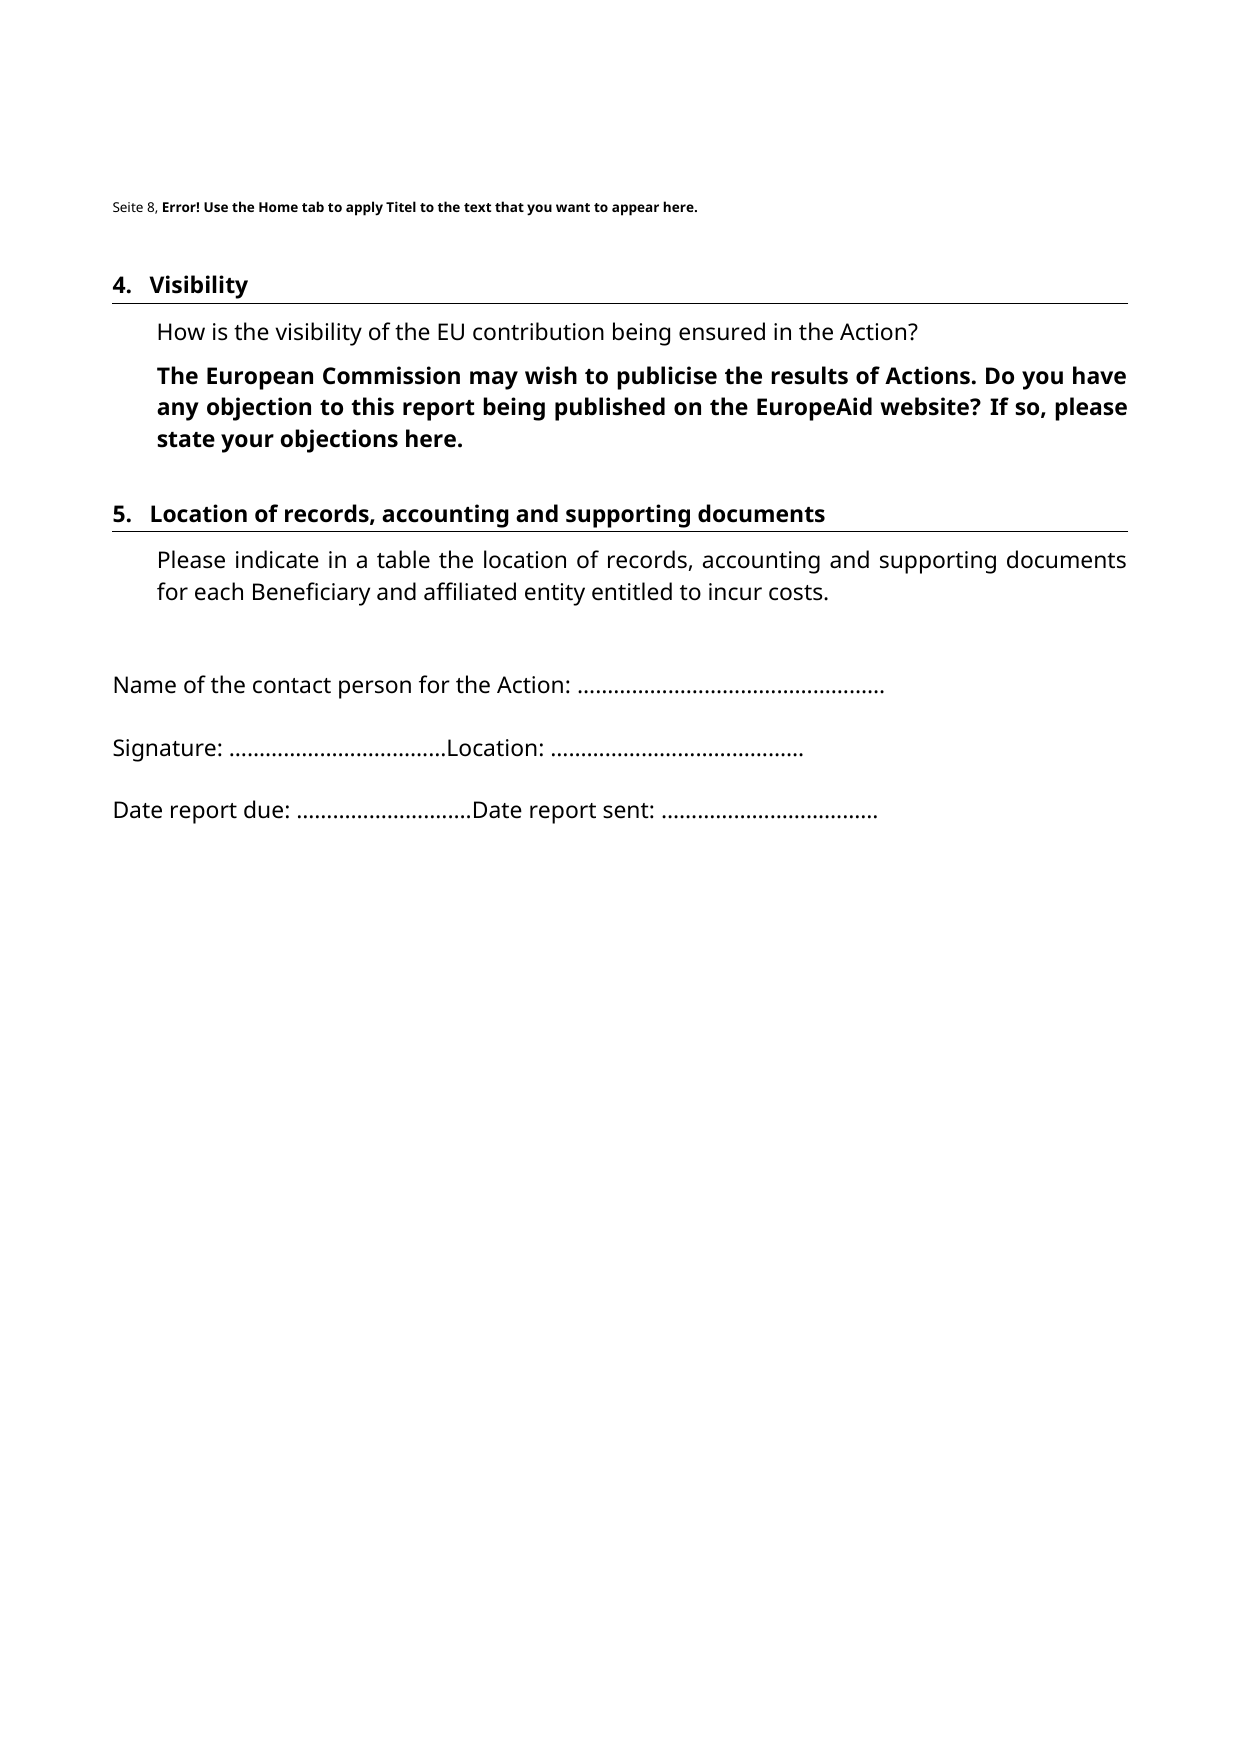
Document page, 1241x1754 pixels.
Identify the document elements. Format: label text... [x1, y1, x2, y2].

text Signature: ………………………………Location: …………………………………… [112, 732, 1128, 763]
list Visibility [112, 269, 1128, 303]
text Name of the contact person for the Action: …………………………………………… [112, 669, 1128, 701]
text The European Commission may wish to publicise the results of Actions. Do you have any objection to this report being published on the EuropeAid website? If so, please state your objections here. [157, 360, 1128, 454]
list Location of records, accounting and supporting documents [112, 497, 1128, 531]
text Please indicate in a table the location of records, accounting and supporting documents for each Beneficiary and affiliated entity entitled to incur costs. [157, 544, 1128, 607]
text Date report due: ……………………..…Date report sent: ……………………………… [112, 794, 1128, 826]
text How is the visibility of the EU contribution being ensured in the Action? [156, 316, 1128, 347]
